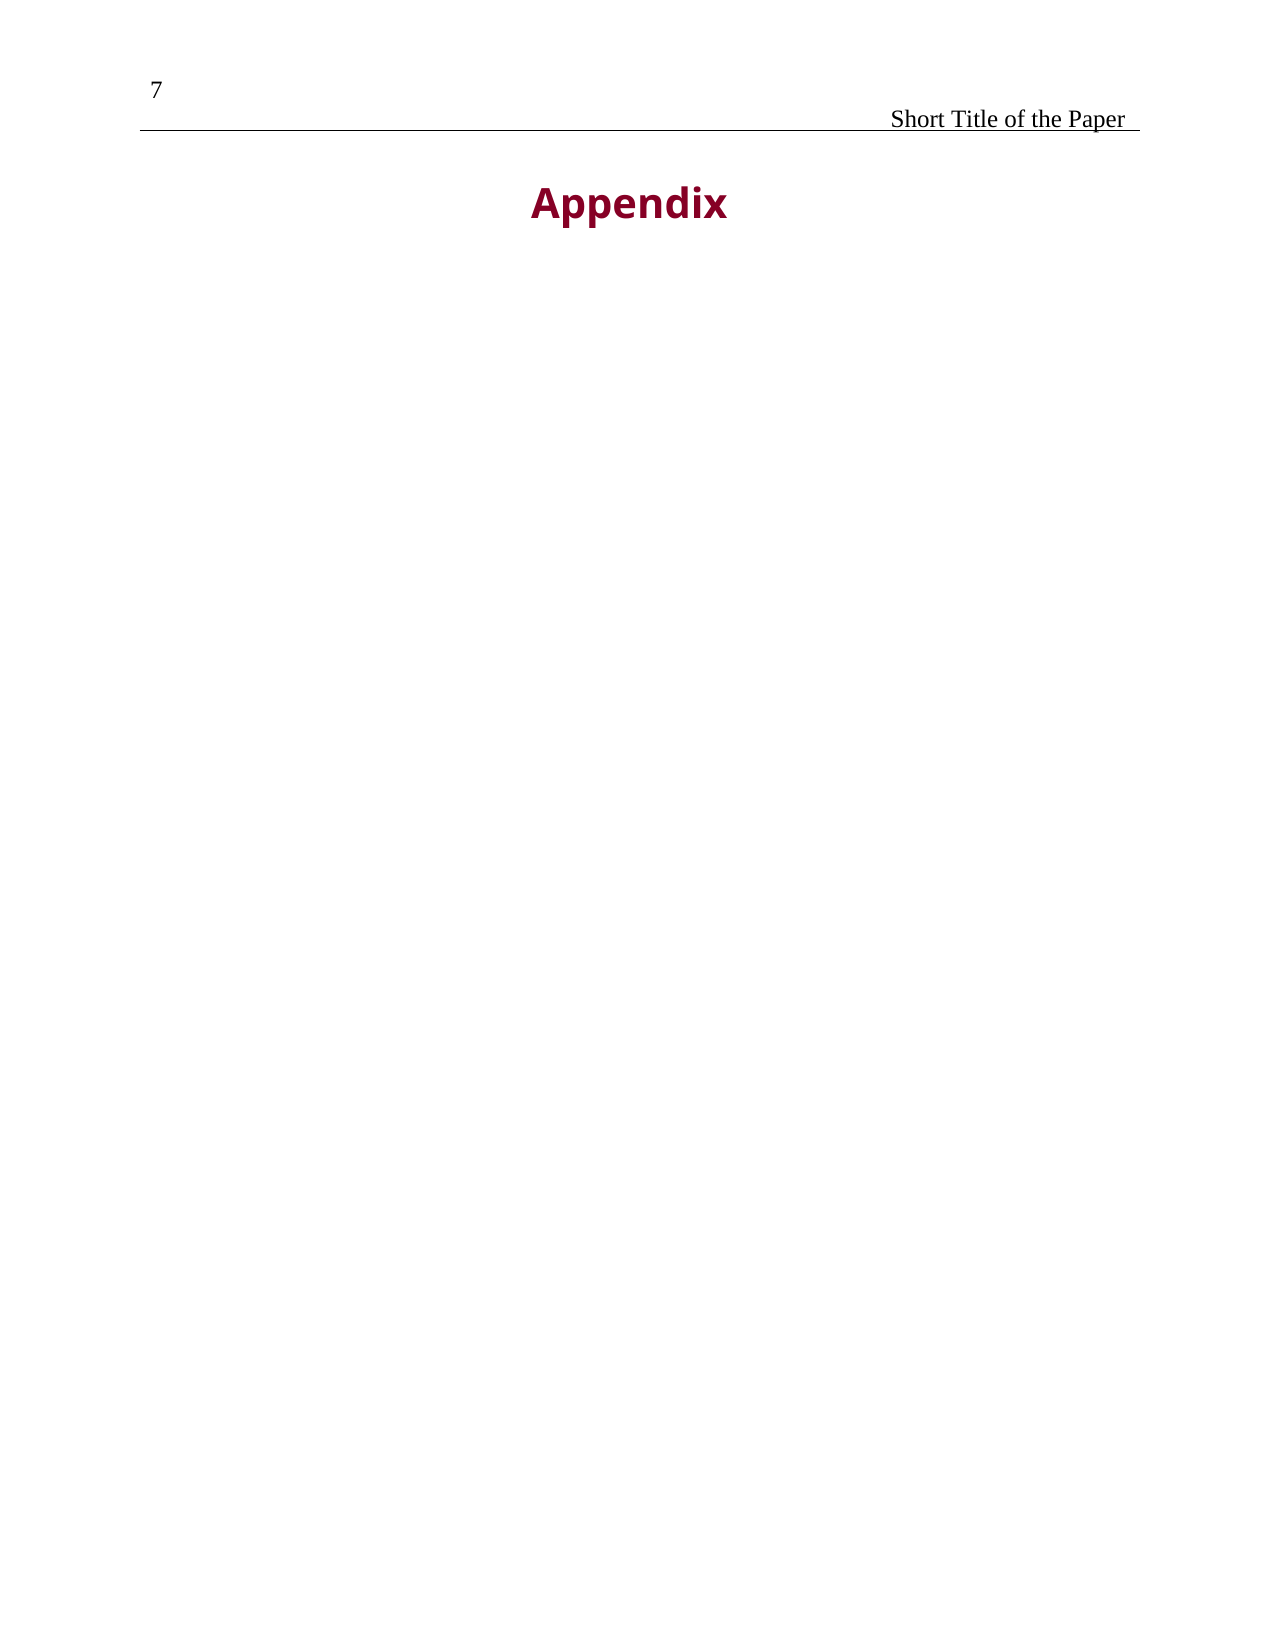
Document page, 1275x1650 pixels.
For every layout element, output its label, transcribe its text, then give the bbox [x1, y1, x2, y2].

text Appendix [150, 174, 727, 230]
